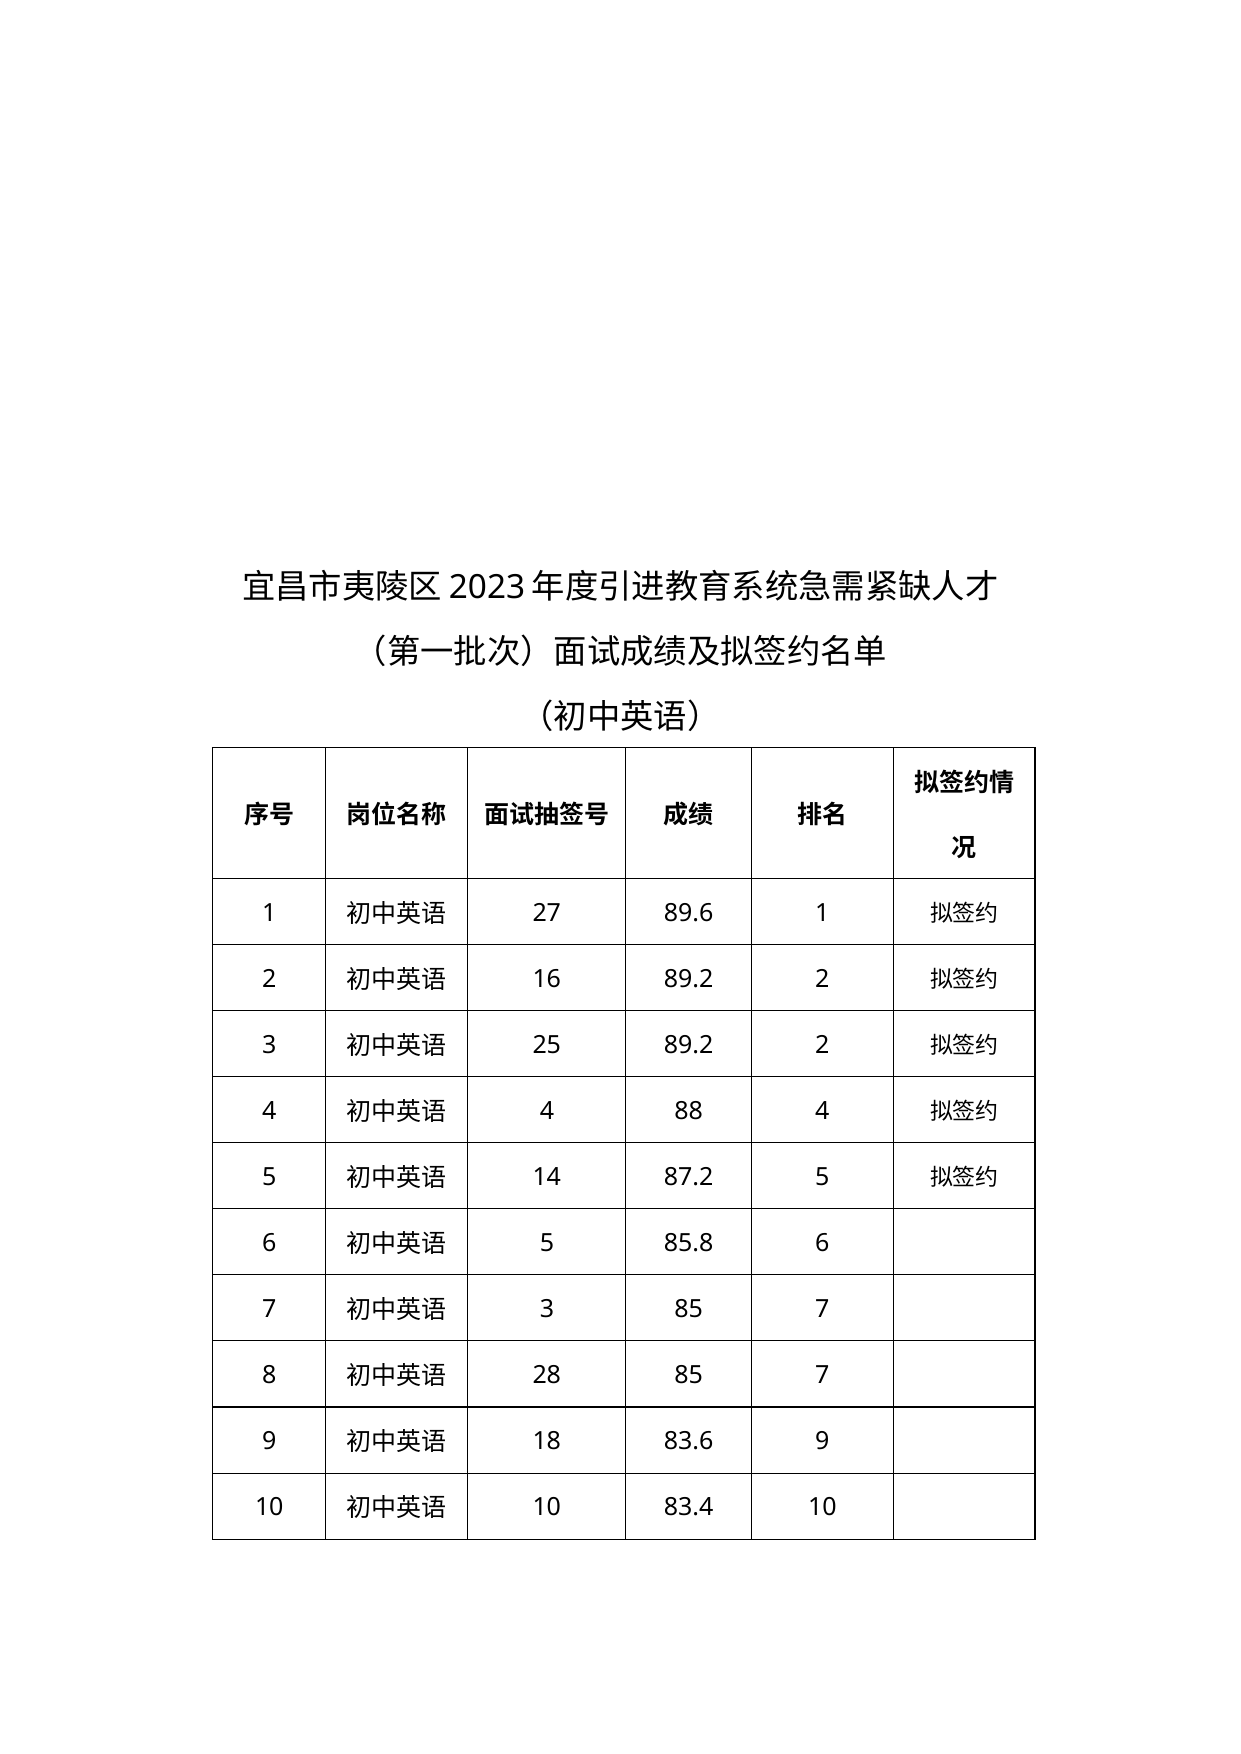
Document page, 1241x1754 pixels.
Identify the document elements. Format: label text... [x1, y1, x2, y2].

table_header 拟签约情况 [894, 748, 1034, 878]
table_cell 7 [213, 1275, 325, 1340]
table_cell 初中英语 [326, 1143, 467, 1208]
table_cell 10 [468, 1474, 625, 1538]
table_cell 初中英语 [326, 1209, 467, 1274]
table_cell 拟签约 [894, 1143, 1034, 1208]
table_cell 4 [752, 1077, 893, 1142]
table_cell 89.2 [626, 1011, 751, 1076]
table_cell 28 [468, 1341, 625, 1406]
text 宜昌市夷陵区2023年度引进教育系统急需紧缺人才 [187, 552, 1053, 617]
table_cell 初中英语 [326, 1275, 467, 1340]
table_cell 初中英语 [326, 1341, 467, 1406]
table_cell 85 [626, 1341, 751, 1406]
table_cell 85 [626, 1275, 751, 1340]
table_cell 初中英语 [326, 945, 467, 1010]
table_cell 初中英语 [326, 879, 467, 944]
table_header 面试抽签号 [468, 748, 625, 878]
table_header 岗位名称 [326, 748, 467, 878]
table_cell [894, 1275, 1034, 1340]
table_cell 初中英语 [326, 1011, 467, 1076]
table_cell 85.8 [626, 1209, 751, 1274]
table_cell 5 [468, 1209, 625, 1274]
table_cell [894, 1408, 1034, 1472]
table_cell 4 [468, 1077, 625, 1142]
table_cell 6 [752, 1209, 893, 1274]
table_cell 9 [213, 1408, 325, 1472]
table_cell 8 [213, 1341, 325, 1406]
table_cell 初中英语 [326, 1077, 467, 1142]
table_cell [894, 1209, 1034, 1274]
table_cell 5 [213, 1143, 325, 1208]
table_cell 27 [468, 879, 625, 944]
table_cell 83.4 [626, 1474, 751, 1538]
table_cell 4 [213, 1077, 325, 1142]
table_cell 25 [468, 1011, 625, 1076]
table_cell 83.6 [626, 1408, 751, 1472]
table_cell 2 [213, 945, 325, 1010]
table_header 序号 [213, 748, 325, 878]
table_cell 拟签约 [894, 1077, 1034, 1142]
text （初中英语） [187, 682, 1053, 747]
table_cell 10 [213, 1474, 325, 1538]
table_cell 拟签约 [894, 1011, 1034, 1076]
table_cell 87.2 [626, 1143, 751, 1208]
table_cell 2 [752, 945, 893, 1010]
table_cell 6 [213, 1209, 325, 1274]
table_cell 1 [752, 879, 893, 944]
table_cell 3 [468, 1275, 625, 1340]
table_cell 初中英语 [326, 1408, 467, 1472]
table_cell [894, 1474, 1034, 1538]
table_cell 9 [752, 1408, 893, 1472]
table_cell 89.6 [626, 879, 751, 944]
table_cell 5 [752, 1143, 893, 1208]
table_cell 16 [468, 945, 625, 1010]
table_cell 18 [468, 1408, 625, 1472]
table_cell 7 [752, 1275, 893, 1340]
table_cell 初中英语 [326, 1474, 467, 1538]
table_cell 7 [752, 1341, 893, 1406]
table_cell 14 [468, 1143, 625, 1208]
text （第一批次）面试成绩及拟签约名单 [187, 617, 1053, 682]
table_cell 88 [626, 1077, 751, 1142]
table_header 成绩 [626, 748, 751, 878]
table_cell 10 [752, 1474, 893, 1538]
table_header 排名 [752, 748, 893, 878]
table_cell 89.2 [626, 945, 751, 1010]
table_cell 3 [213, 1011, 325, 1076]
table_cell [894, 1341, 1034, 1406]
table_cell 拟签约 [894, 879, 1034, 944]
table_cell 1 [213, 879, 325, 944]
table_cell 拟签约 [894, 945, 1034, 1010]
table_cell 2 [752, 1011, 893, 1076]
